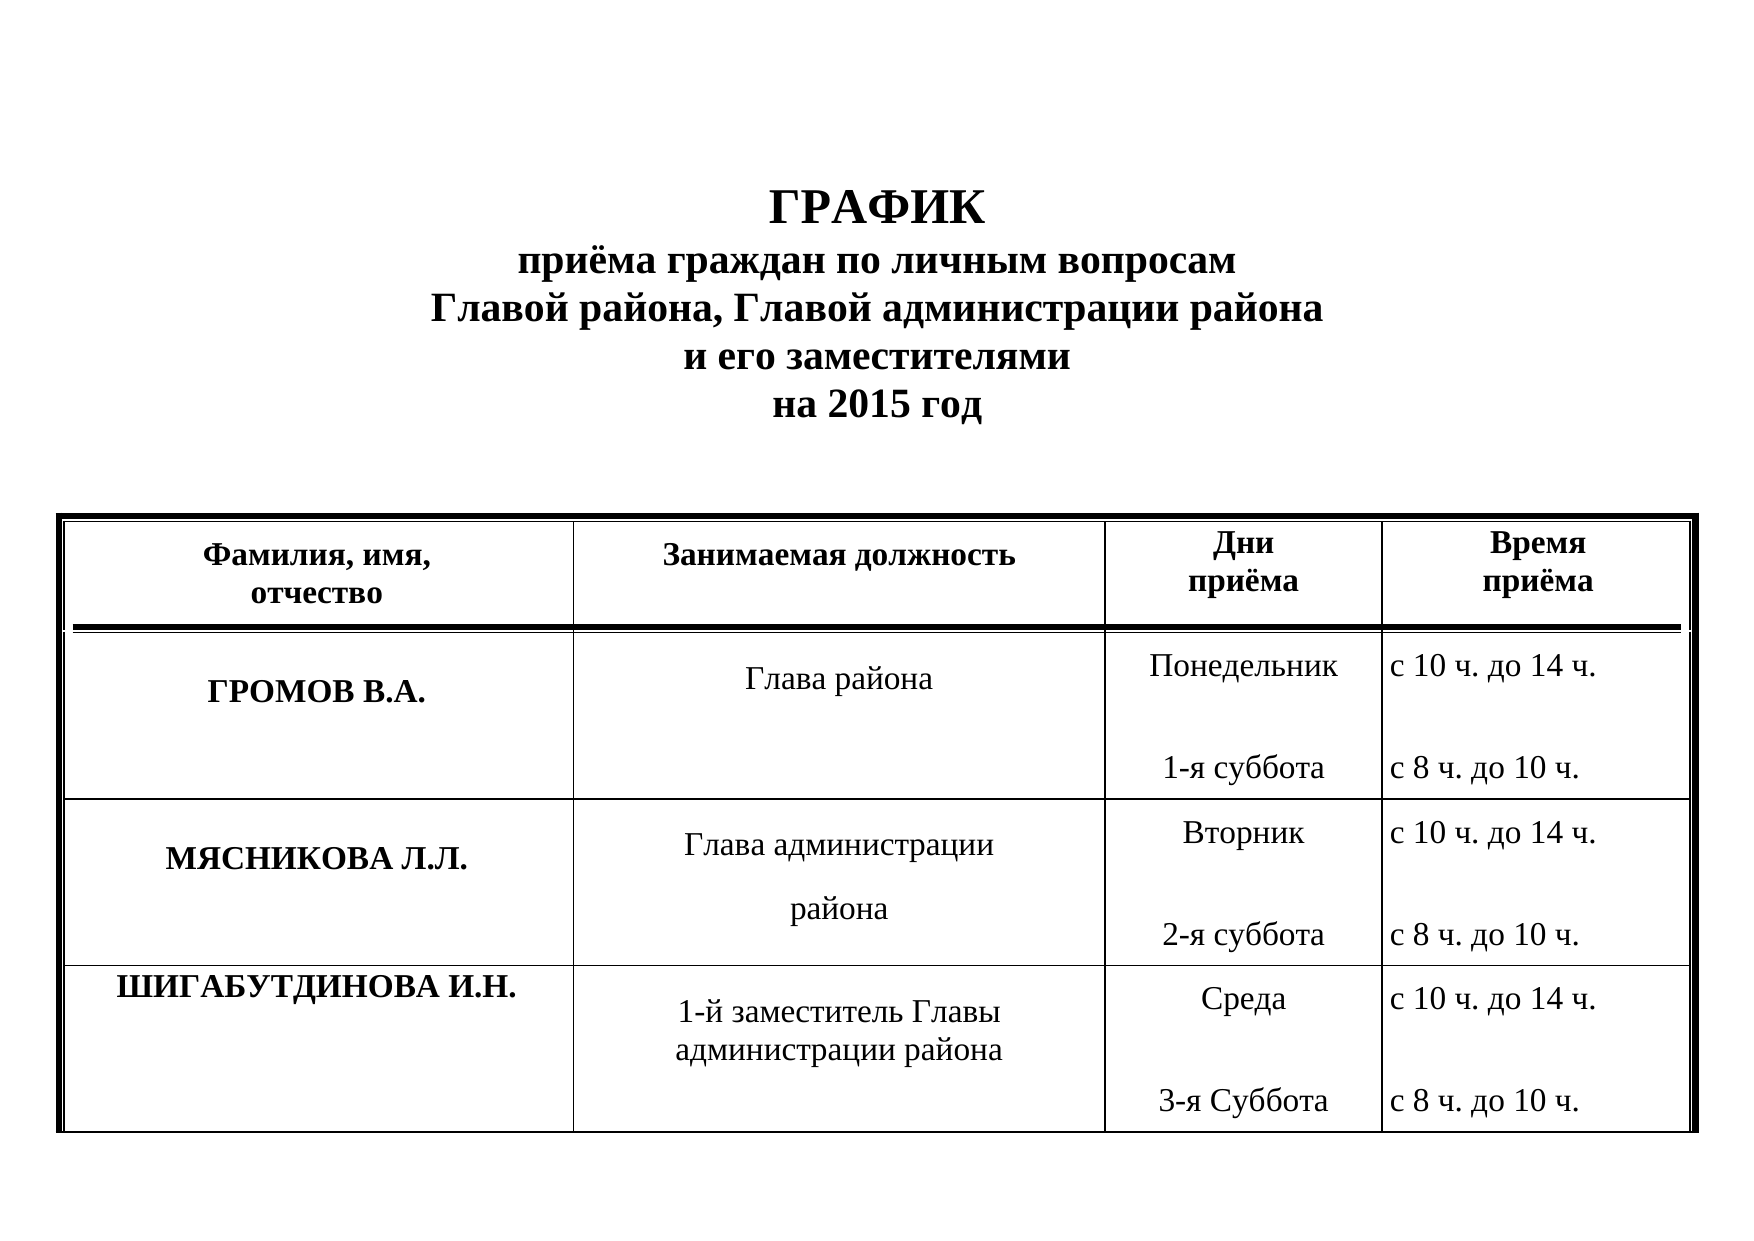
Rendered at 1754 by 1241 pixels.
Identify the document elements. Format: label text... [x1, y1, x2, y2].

text Главой района, Главой администрации района [118, 283, 1636, 331]
table_cell ШИГАБУТДИНОВА И.Н. [65, 966, 573, 1131]
text и его заместителями [118, 331, 1636, 378]
table_cell Понедельник 1-я суббота [1106, 633, 1381, 798]
table_cell Среда 3-я Суббота [1106, 966, 1381, 1131]
table_cell с 10 ч. до 14 ч. с 8 ч. до 10 ч. [1383, 624, 1692, 798]
table_header Дни приёма [1106, 522, 1381, 624]
table_cell Глава администрации района [574, 800, 1104, 964]
table_cell Вторник 2-я суббота [1106, 800, 1381, 964]
table_cell 1-й заместитель Главы администрации района [574, 966, 1104, 1131]
table_header Время приёма [1383, 522, 1689, 624]
table_cell МЯСНИКОВА Л.Л. [65, 800, 573, 964]
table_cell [1383, 966, 1689, 1131]
text приёма граждан по личным вопросам [118, 235, 1636, 283]
table_cell ГРОМОВ В.А. [62, 624, 573, 798]
text на 2015 год [118, 378, 1636, 426]
text ГРАФИК [118, 177, 1636, 235]
table_header Фамилия, имя, отчество [65, 522, 573, 624]
table_header Занимаемая должность [574, 522, 1104, 624]
table_cell с 10 ч. до 14 ч. с 8 ч. до 10 ч. [1383, 800, 1689, 964]
table_cell Глава района [574, 633, 1104, 798]
